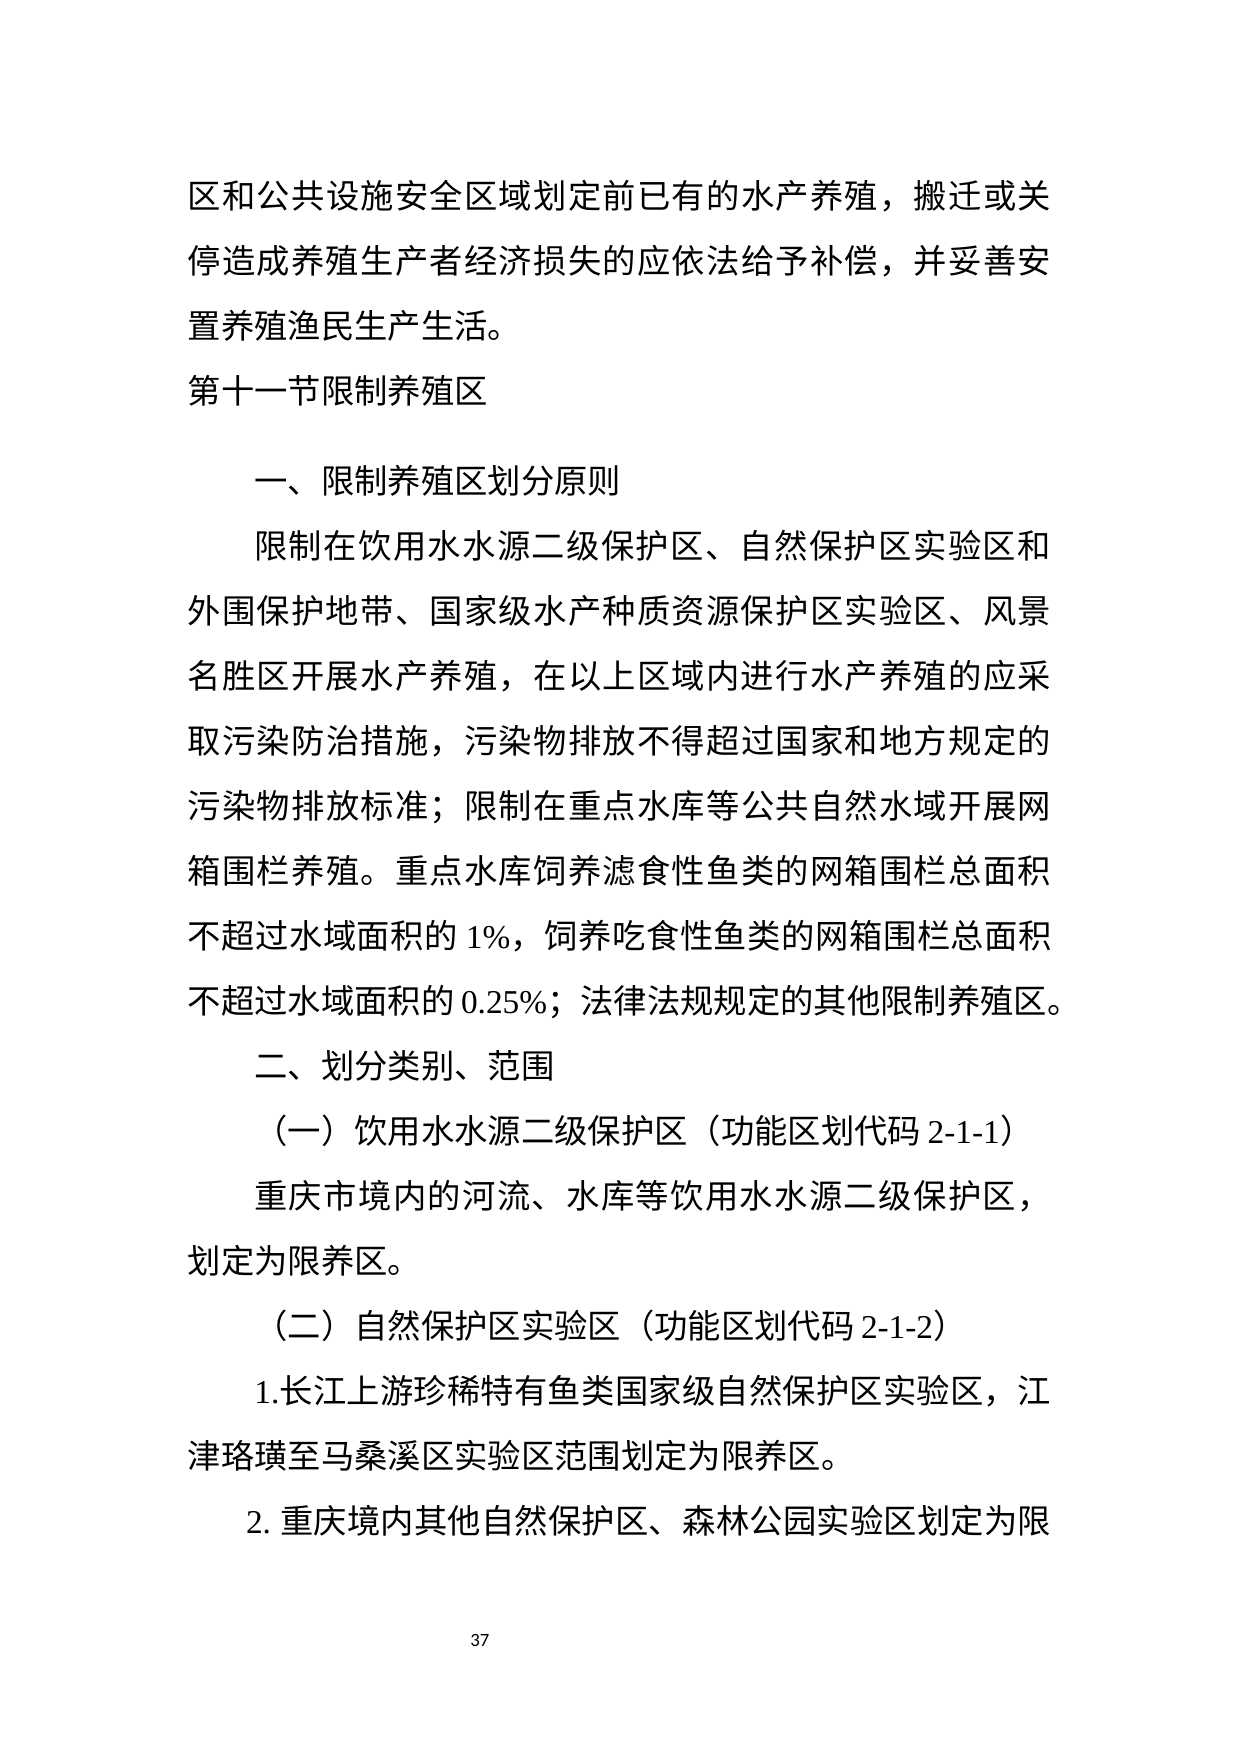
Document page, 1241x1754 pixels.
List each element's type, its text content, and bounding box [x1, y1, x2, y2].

text 第十一节限制养殖区 [187, 357, 1053, 422]
text 限制在饮用水水源二级保护区、自然保护区实验区和外围保护地带、国家级水产种质资源保护区实验区、风景名胜区开展水产养殖，在以上区域内进行水产养殖的应采取污染防治措施，污染物排放不得超过国家和地方规定的污染物排放标准；限制在重点水库等公共自然水域开展网箱围栏养殖。重点水库饲养滤食性鱼类的网箱围栏总面积不超过水域面积的1%，饲养吃食性鱼类的网箱围栏总面积不超过水域面积的0.25%；法律法规规定的其他限制养殖区。 [187, 511, 1053, 1031]
text 重庆市境内的河流、水库等饮用水水源二级保护区，划定为限养区。 [187, 1161, 1053, 1291]
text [187, 1486, 1053, 1551]
text 一、限制养殖区划分原则 [187, 446, 1053, 511]
text （二）自然保护区实验区（功能区划代码） [187, 1291, 1053, 1356]
text 1.长江上游珍稀特有鱼类国家级自然保护区实验区，江津珞璜至马桑溪区实验区范围划定为限养区。 [187, 1356, 1053, 1486]
text （一）饮用水水源二级保护区（功能区划代码） [187, 1096, 1053, 1161]
text 二、划分类别、范围 [187, 1031, 1053, 1096]
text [187, 162, 1053, 357]
